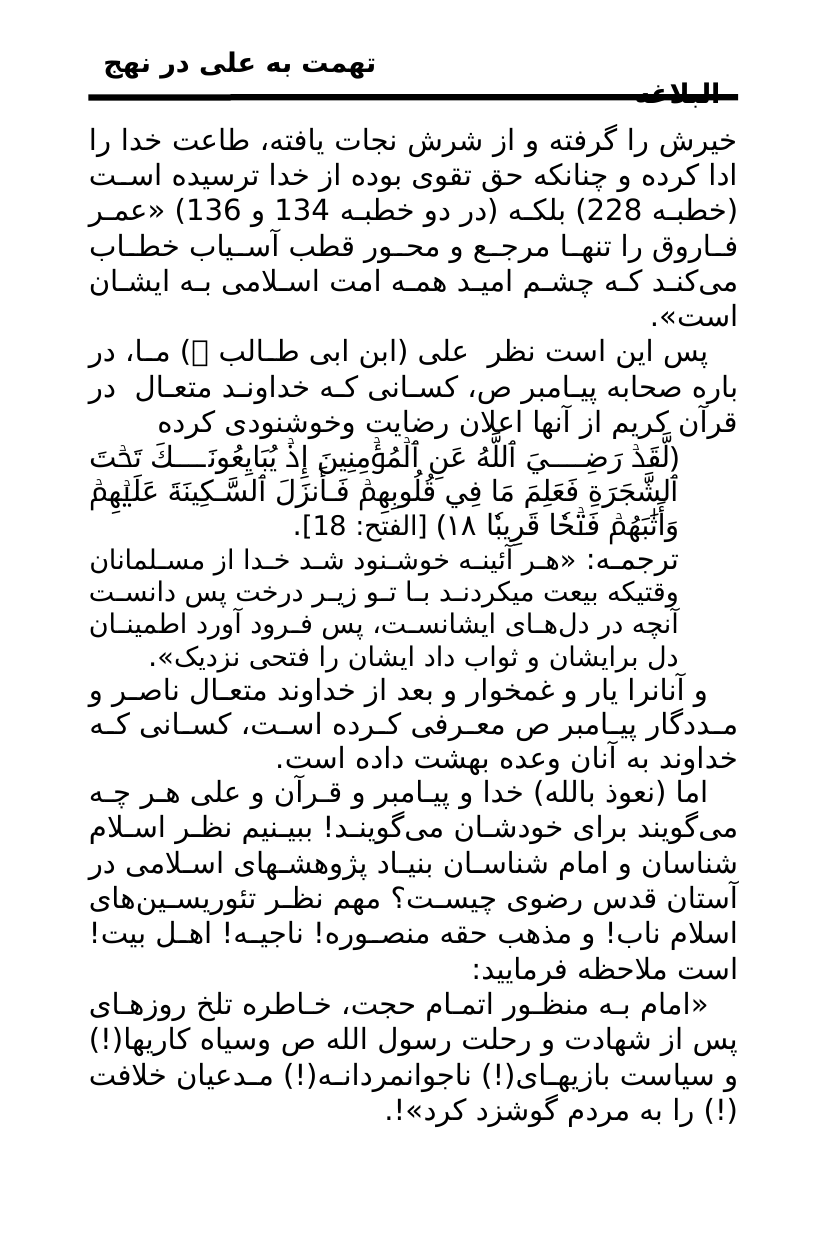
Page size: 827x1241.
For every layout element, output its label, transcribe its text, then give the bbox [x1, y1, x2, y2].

text «امام به منظور اتمام حجت، خاطره تلخ روزهای پس از شهادت و رحلت رسول الله ص وسیاه کاریها(!) و سیاست بازیهای(!) ناجوانمردانه(!) مدعیان خلافت (!) را به مردم گوشزد کرد»!. [89, 987, 738, 1127]
text و آنانرا یار و غمخوار و بعد از خداوند متعال ناصر و مددگار پیامبر ص معرفی کرده است، کسانی که خداوند به آنان وعده بهشت داده است. [89, 674, 738, 776]
text ترجمه: «هر آئینه خوشنود شد خدا از مسلمانان وقتیکه بیعت میکردند با تو زیر درخت پس دانست آنچه در دل‌های ایشانست، پس فرود آورد اطمینان دل برایشان و ثواب داد ایشان را فتحی نزدیک». [89, 543, 679, 674]
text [89, 123, 738, 333]
text ﴿لَّقَدۡ رَضِيَ ٱللَّهُ عَنِ ٱلۡمُؤۡمِنِينَ إِذۡ يُبَايِعُونَكَ تَحۡتَ ٱلشَّجَرَةِ فَعَلِمَ مَا فِي قُلُوبِهِمۡ فَأَنزَلَ ٱلسَّكِينَةَ عَلَيۡهِمۡ وَأَثَٰبَهُمۡ فَتۡحٗا قَرِيبٗا ١٨﴾ [الفتح: 18]. [89, 441, 679, 543]
text اما (نعوذ بالله) خدا و پیامبر و قرآن و علی هر چه می‌گویند برای خودشان می‌گویند! ببینیم نظر اسلام شناسان و امام شناسان بنیاد پژوهشهای اسلامی در آستان قدس رضوی چیست؟ مهم نظر تئوریسین‌های اسلام ناب! و مذهب حقه منصوره! ناجیه! اهل بیت! است ملاحظه فرمایید: [89, 776, 738, 986]
text پس این است نظر علی (ابن ابی طالب ) ما، در باره صحابه پیامبر ص، کسانی که خداوند متعال در قرآن کریم از آنها اعلان رضایت وخوشنودی کرده [89, 335, 738, 439]
